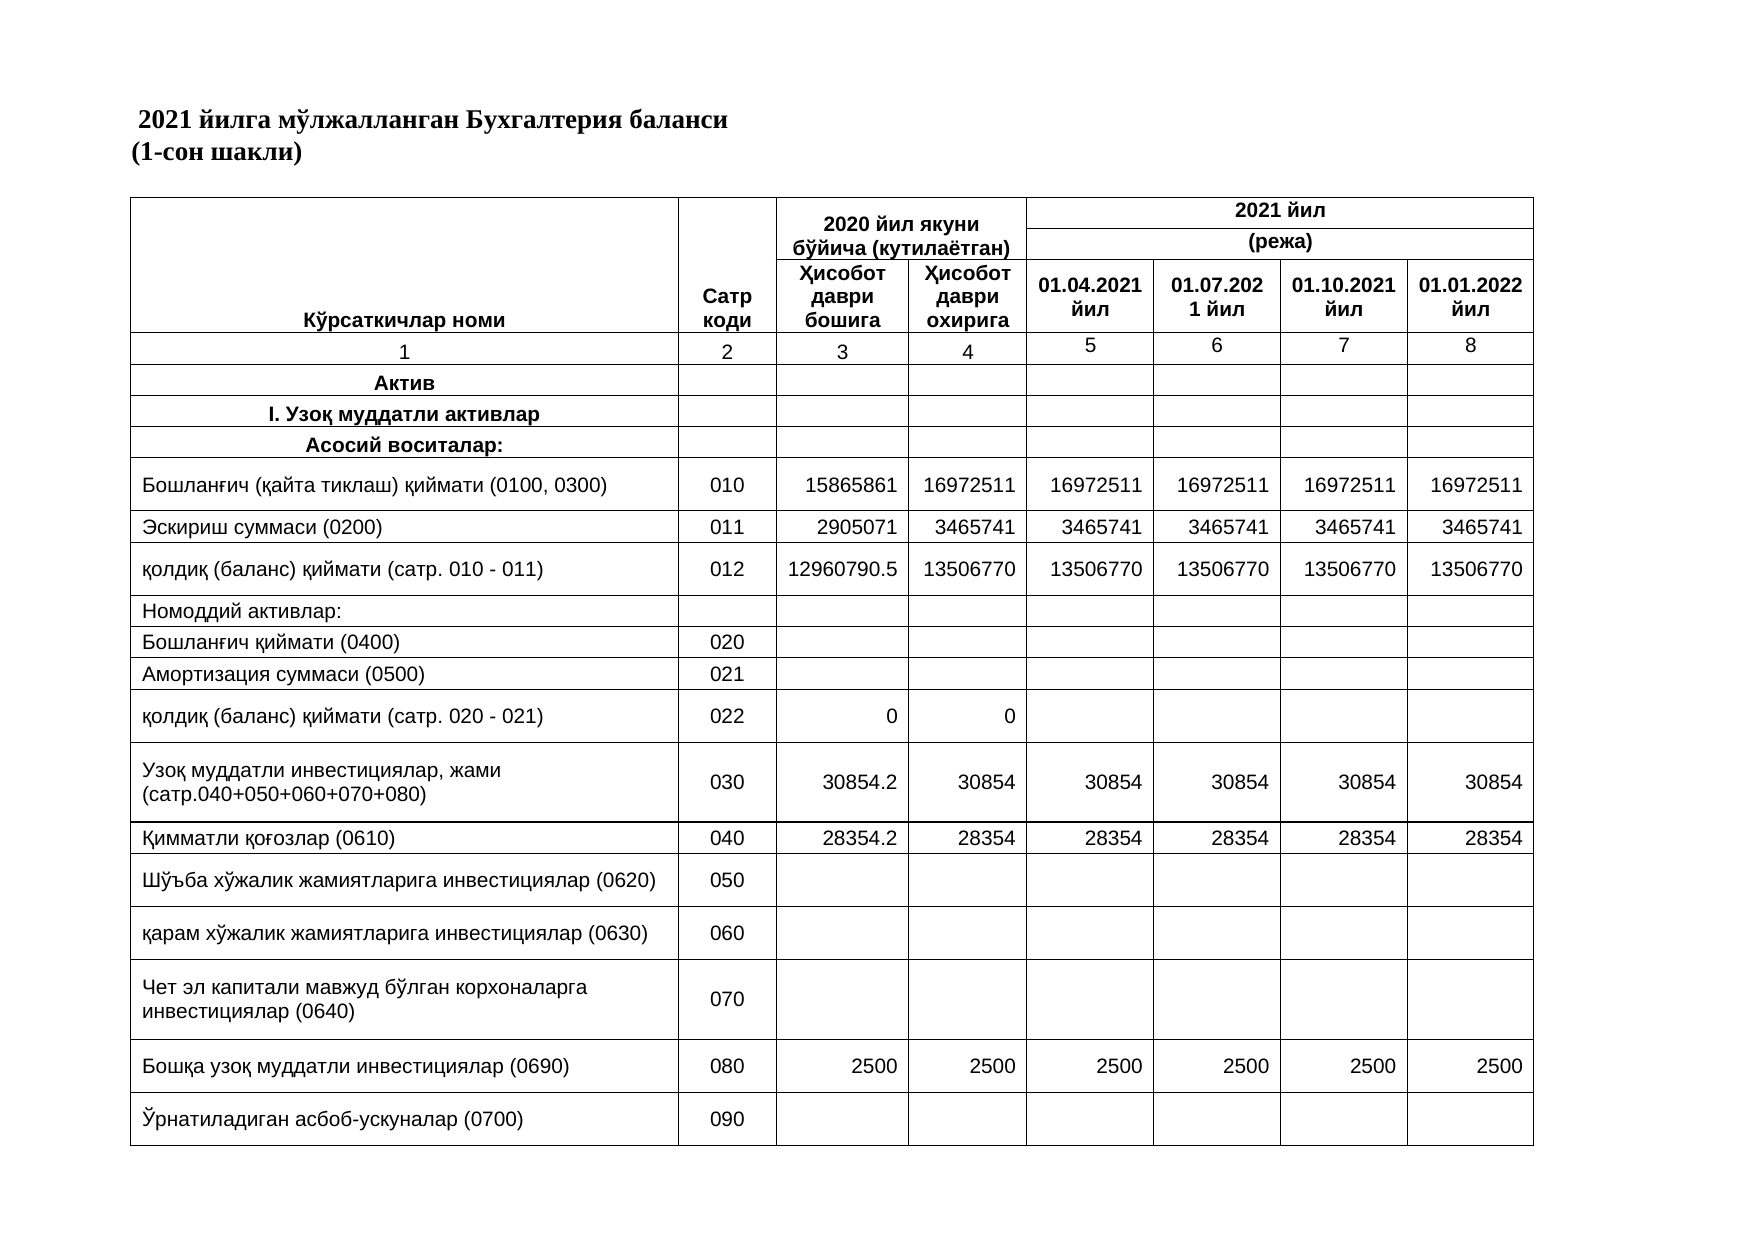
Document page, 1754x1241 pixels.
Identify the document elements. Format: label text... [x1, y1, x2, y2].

table_cell I. Узоқ муддатли активлар [131, 396, 678, 426]
table_cell [1281, 960, 1407, 1038]
table_header Кўрсаткичлар номи [131, 198, 678, 332]
table_cell 28354 [1154, 823, 1280, 853]
table_cell 01.04.2021 йил [1027, 260, 1153, 332]
table_cell 7 [1281, 333, 1407, 363]
table_cell 020 [679, 627, 776, 657]
table_cell 1 [131, 333, 678, 363]
table_cell 0 [777, 690, 908, 742]
table_cell 30854 [1281, 743, 1407, 821]
table_cell [1281, 907, 1407, 959]
table_cell 040 [679, 823, 776, 853]
table_cell [1154, 690, 1280, 742]
table_cell [1408, 627, 1533, 657]
table_cell [1408, 960, 1533, 1038]
table_cell 3 [777, 333, 908, 363]
table_cell Эскириш суммаси (0200) [131, 511, 678, 542]
table_cell 30854 [909, 743, 1026, 821]
table_cell [1408, 396, 1533, 426]
table_cell Актив [131, 365, 678, 395]
table_cell [909, 596, 1026, 626]
table_header Сатр коди [679, 198, 776, 332]
table_cell [1408, 596, 1533, 626]
table_cell [1154, 907, 1280, 959]
table_cell [1281, 396, 1407, 426]
table_cell [1408, 854, 1533, 906]
table_cell 080 [679, 1040, 776, 1092]
table_cell [777, 396, 908, 426]
table_cell Амортизация суммаси (0500) [131, 658, 678, 688]
table_cell 3465741 [1408, 511, 1533, 542]
table_cell [1154, 1093, 1280, 1145]
table_cell [777, 427, 908, 457]
table_cell [1154, 658, 1280, 688]
table_cell Номоддий активлар: [131, 596, 678, 626]
table_cell 30854 [1027, 743, 1153, 821]
table_header 2020 йил якуни бўйича (кутилаётган) [777, 198, 1026, 259]
table_cell 6 [1154, 333, 1280, 363]
table_cell [1027, 596, 1153, 626]
table_cell [1027, 658, 1153, 688]
table_cell [777, 365, 908, 395]
table_cell Чет эл капитали мавжуд бўлган корхоналарга инвестициялар (0640) [131, 960, 678, 1038]
table_cell [1281, 1093, 1407, 1145]
table_cell [1027, 427, 1153, 457]
table_cell 2500 [909, 1040, 1026, 1092]
table_cell [777, 658, 908, 688]
table_cell 022 [679, 690, 776, 742]
table_cell 010 [679, 458, 776, 510]
table_cell [1154, 854, 1280, 906]
table_cell [1154, 427, 1280, 457]
table_cell 12960790.5 [777, 543, 908, 595]
table_cell [679, 365, 776, 395]
table_cell 13506770 [1281, 543, 1407, 595]
table_cell [1408, 427, 1533, 457]
table_cell [909, 365, 1026, 395]
table_cell [1281, 627, 1407, 657]
table_cell Шўъба хўжалик жамиятларига инвестициялар (0620) [131, 854, 678, 906]
table_cell 090 [679, 1093, 776, 1145]
table_cell [1027, 690, 1153, 742]
table_cell [777, 596, 908, 626]
table_cell [1281, 658, 1407, 688]
table_cell 01.10.2021 йил [1281, 260, 1407, 332]
table_cell [679, 596, 776, 626]
table_cell [1154, 960, 1280, 1038]
table_cell [909, 427, 1026, 457]
table_cell 2500 [1281, 1040, 1407, 1092]
table_cell [1027, 960, 1153, 1038]
table_cell [679, 396, 776, 426]
table_cell [777, 960, 908, 1038]
table_cell [1281, 854, 1407, 906]
table_cell 2500 [1027, 1040, 1153, 1092]
table_cell 3465741 [909, 511, 1026, 542]
table_cell [777, 627, 908, 657]
table_cell [909, 658, 1026, 688]
table_cell Асосий воситалар: [131, 427, 678, 457]
table_cell 0 [909, 690, 1026, 742]
table_cell 16972511 [1027, 458, 1153, 510]
table_cell 28354 [1281, 823, 1407, 853]
table_cell [1027, 396, 1153, 426]
table_cell 050 [679, 854, 776, 906]
text 2021 йилга мўлжалланган Бухгалтерия баланси (1-сон шакли) [131, 103, 1642, 166]
table_cell 16972511 [1281, 458, 1407, 510]
table_cell [909, 907, 1026, 959]
table_cell 060 [679, 907, 776, 959]
table_cell 2500 [1154, 1040, 1280, 1092]
table_cell Ҳисобот даври бошига [777, 260, 908, 332]
table_cell 3465741 [1281, 511, 1407, 542]
table_cell [777, 854, 908, 906]
table_cell Бошланғич (қайта тиклаш) қиймати (0100, 0300) [131, 458, 678, 510]
table_cell 30854 [1154, 743, 1280, 821]
table_cell 012 [679, 543, 776, 595]
table_cell [1281, 427, 1407, 457]
table_cell 28354 [1027, 823, 1153, 853]
table_cell Ўрнатиладиган асбоб-ускуналар (0700) [131, 1093, 678, 1145]
table_cell (режа) [1027, 229, 1533, 259]
table_cell [777, 1093, 908, 1145]
table_cell [909, 396, 1026, 426]
table_cell [909, 960, 1026, 1038]
table_cell [1027, 854, 1153, 906]
table_cell 13506770 [1408, 543, 1533, 595]
table_cell 28354.2 [777, 823, 908, 853]
table_cell [1027, 907, 1153, 959]
table_cell [1027, 1093, 1153, 1145]
table_cell [909, 1093, 1026, 1145]
table_cell 011 [679, 511, 776, 542]
table_cell [1408, 907, 1533, 959]
table_cell 3465741 [1027, 511, 1153, 542]
table_cell [1281, 690, 1407, 742]
table_cell 2500 [777, 1040, 908, 1092]
table_cell [1281, 365, 1407, 395]
table_cell 16972511 [1408, 458, 1533, 510]
table_cell 16972511 [1154, 458, 1280, 510]
table_cell 30854 [1408, 743, 1533, 821]
table_cell [1027, 627, 1153, 657]
table_cell 2500 [1408, 1040, 1533, 1092]
table_cell 28354 [909, 823, 1026, 853]
table_cell 28354 [1408, 823, 1533, 853]
table_cell [1408, 365, 1533, 395]
table_cell [909, 854, 1026, 906]
table_cell Ҳисобот даври охирига [909, 260, 1026, 332]
table_cell Қимматли қоғозлар (0610) [131, 823, 678, 853]
table_cell қолдиқ (баланс) қиймати (сатр. 010 - 011) [131, 543, 678, 595]
table_cell [1154, 396, 1280, 426]
table_cell Узоқ муддатли инвестициялар, жами (сатр.040+050+060+070+080) [131, 743, 678, 821]
table_cell 01.01.2022 йил [1408, 260, 1533, 332]
table_cell қарам хўжалик жамиятларига инвестициялар (0630) [131, 907, 678, 959]
table_cell [909, 627, 1026, 657]
table_cell 3465741 [1154, 511, 1280, 542]
table_cell 13506770 [909, 543, 1026, 595]
table_cell [1408, 690, 1533, 742]
table_cell [1154, 365, 1280, 395]
table_cell [1281, 596, 1407, 626]
table_cell 01.07.2021 йил [1154, 260, 1280, 332]
table_cell [1027, 365, 1153, 395]
table_cell [1408, 658, 1533, 688]
table_cell [1154, 627, 1280, 657]
table_cell [777, 907, 908, 959]
table_cell 13506770 [1027, 543, 1153, 595]
table_cell 5 [1027, 333, 1153, 363]
table_cell [1154, 596, 1280, 626]
table_cell 030 [679, 743, 776, 821]
table_cell 2 [679, 333, 776, 363]
table_cell Бошқа узоқ муддатли инвестициялар (0690) [131, 1040, 678, 1092]
table_cell 15865861 [777, 458, 908, 510]
table_cell 30854.2 [777, 743, 908, 821]
table_cell 021 [679, 658, 776, 688]
table_cell 2905071 [777, 511, 908, 542]
table_cell Бошланғич қиймати (0400) [131, 627, 678, 657]
table_cell 16972511 [909, 458, 1026, 510]
table_cell 13506770 [1154, 543, 1280, 595]
table_cell қолдиқ (баланс) қиймати (сатр. 020 - 021) [131, 690, 678, 742]
table_cell [679, 427, 776, 457]
table_cell 4 [909, 333, 1026, 363]
table_cell 8 [1408, 333, 1533, 363]
table_header 2021 йил [1027, 198, 1533, 228]
table_cell 070 [679, 960, 776, 1038]
table_cell [1408, 1093, 1533, 1145]
